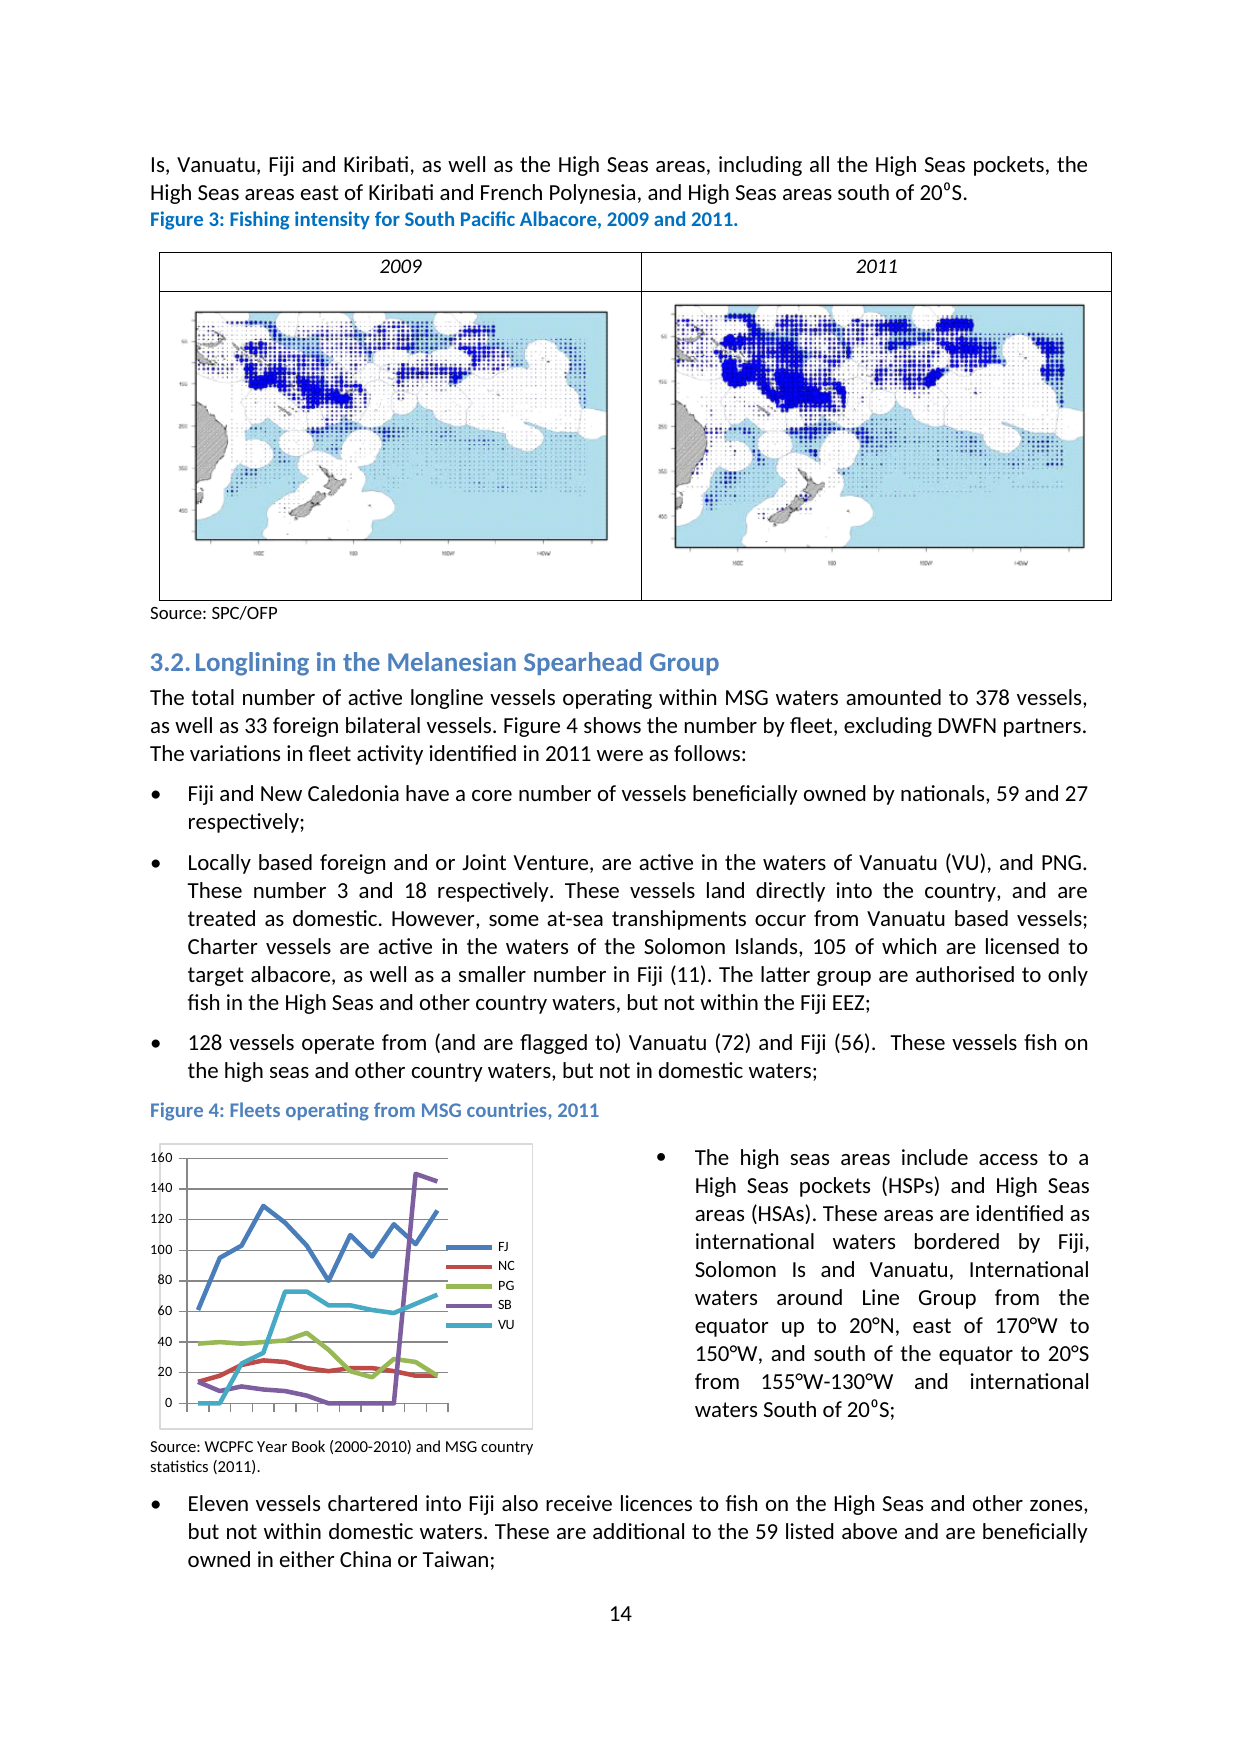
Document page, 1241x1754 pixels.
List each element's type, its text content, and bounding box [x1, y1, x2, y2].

table_cell [642, 292, 1111, 600]
text Source: WCPFC Year Book (2000-2010) and MSG country statistics (2011). [150, 1143, 583, 1477]
text The total number of active longline vessels operating within MSG waters amounted to 378 vessels, as well as 33 foreign bilateral vessels. Figure 4 shows the number by fleet, excluding DWFN partners. The variations in fleet activity identified in 2011 were as follows: [150, 683, 1090, 767]
text Source: SPC/OFP [150, 601, 1090, 624]
list The high seas areas include access to a High Seas pockets (HSPs) and High Seas areas (HSAs). These areas are identified as international waters bordered by Fiji, Solomon Is and Vanuatu, International waters around Line Group from the equator up to 20°N, east of 170°W to 150°W, and south of the equator to 20°S from 155°W-130°W and international waters South of 20⁰S; [657, 1143, 1090, 1423]
picture [653, 292, 1099, 576]
text Figure 4: Fleets operating from MSG countries, 2011 [150, 1097, 1090, 1122]
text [150, 150, 1090, 206]
picture [170, 292, 630, 572]
list Locally based foreign and or Joint Venture, are active in the waters of Vanuatu (VU), and PNG. These number 3 and 18 respectively. These vessels land directly into the country, and are treated as domestic. However, some at-sea transhipments occur from Vanuatu based vessels; Charter vessels are active in the waters of the Solomon Islands, 105 of which are licensed to target albacore, as well as a smaller number in Fiji (11). The latter group are authorised to only fish in the High Seas and other country waters, but not within the Fiji EEZ; [150, 848, 1090, 1016]
list Eleven vessels chartered into Fiji also receive licences to fish on the High Seas and other zones, but not within domestic waters. These are additional to the 59 listed above and are beneficially owned in either China or Taiwan; [150, 1489, 1090, 1573]
list Fiji and New Caledonia have a core number of vessels beneficially owned by nationals, 59 and 27 respectively; [150, 779, 1090, 835]
list 128 vessels operate from (and are flagged to) Vanuatu (72) and Fiji (56). These vessels fish on the high seas and other country waters, but not in domestic waters; [150, 1028, 1090, 1084]
subtitle Longlining in the Melanesian Spearhead Group [149, 645, 1090, 678]
table_header 2009 [160, 253, 641, 291]
table_header 2011 [642, 253, 1111, 291]
text Figure 3: Fishing intensity for South Pacific Albacore, 2009 and 2011. [150, 206, 1090, 231]
table_cell [160, 292, 641, 600]
